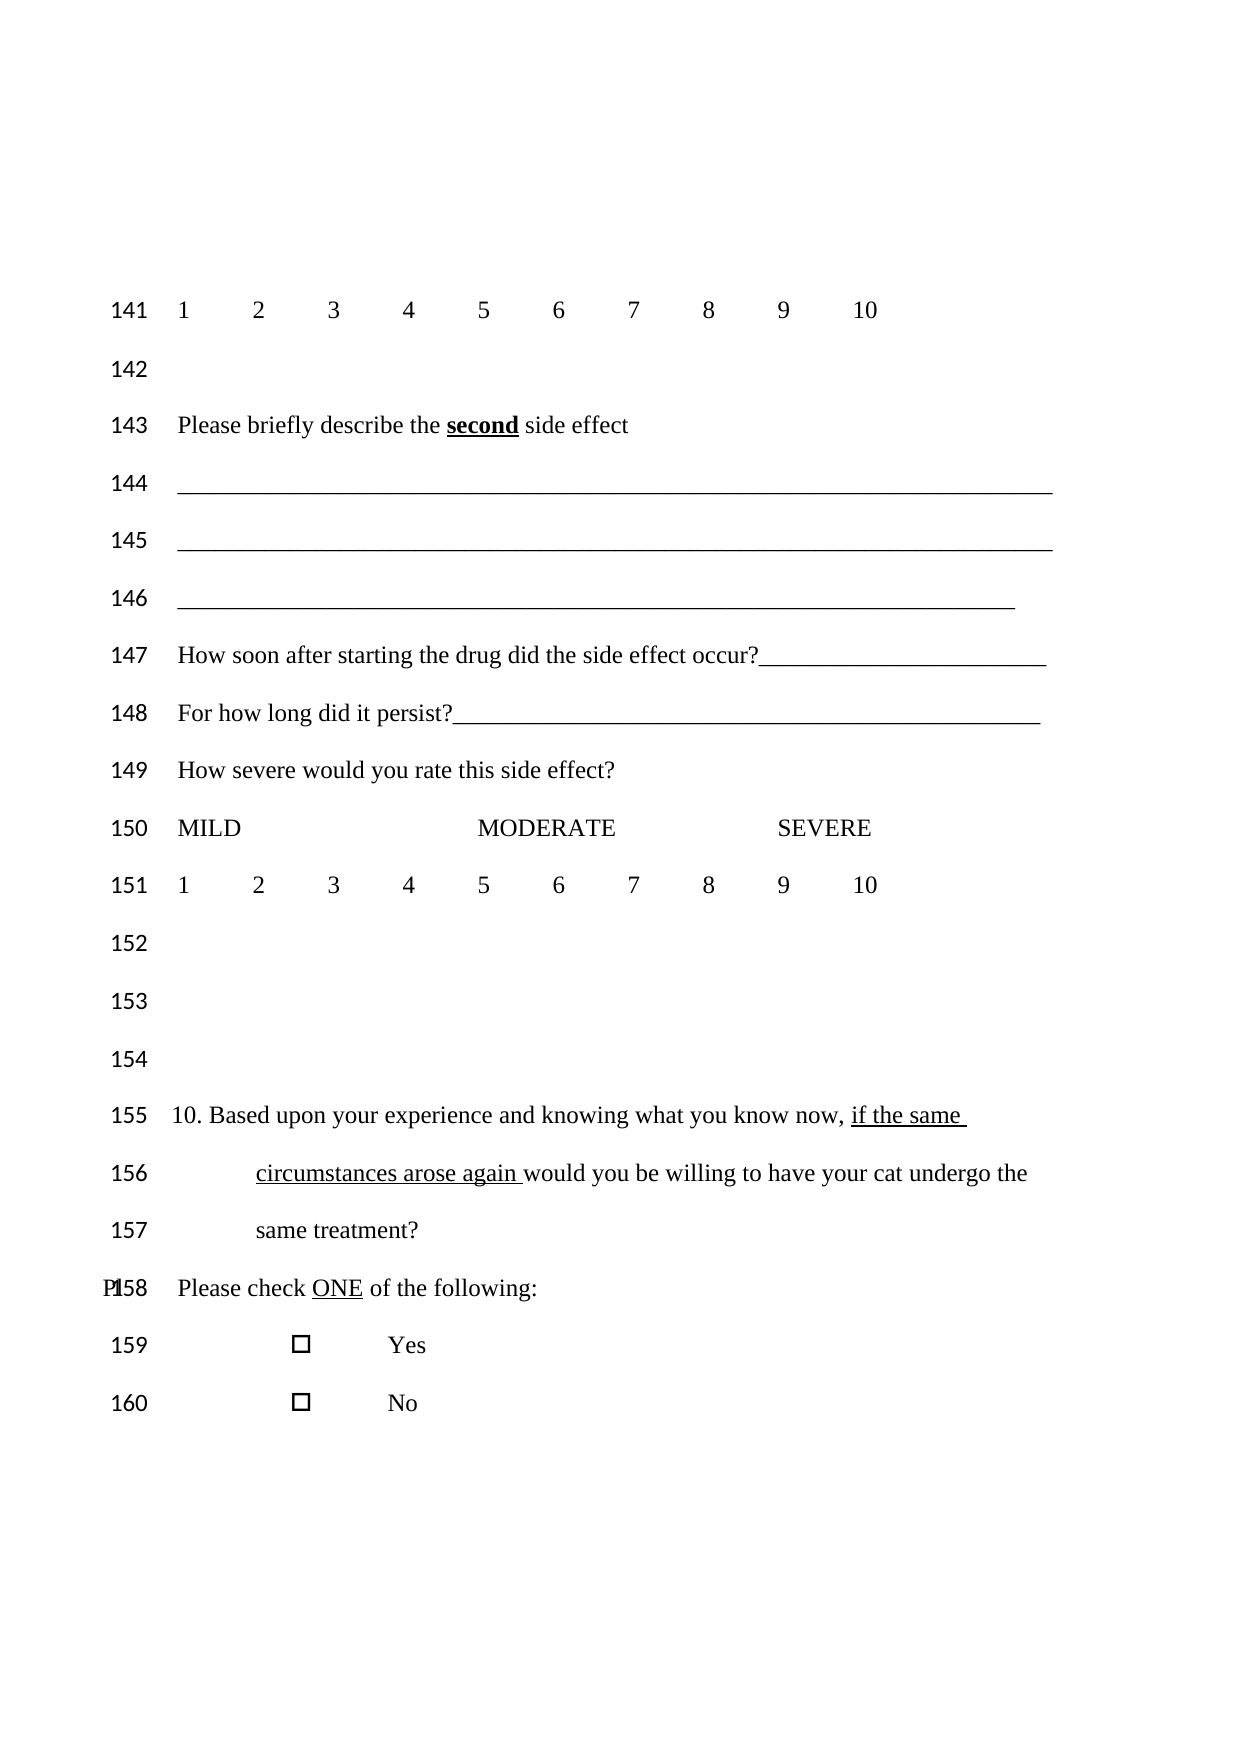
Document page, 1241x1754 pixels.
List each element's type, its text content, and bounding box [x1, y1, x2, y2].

text MILD MODERATE SEVERE [177, 813, 1082, 842]
text 10. Based upon your experience and knowing what you know now, if the same circumstances arose again would you be willing to have your cat undergo the same treatment? [171, 1100, 1063, 1244]
text 1 2 3 4 5 6 7 8 9 10 [177, 295, 1082, 324]
text For how long did it persist?_______________________________________________ [177, 698, 1063, 727]
text Please briefly describe the second side effect _______________________________________________________________________________________________________________________________________________________________________________________________________________ [177, 410, 1063, 612]
text 1 2 3 4 5 6 7 8 9 10 [177, 870, 1082, 899]
text Pl Please check ONE of the following: [102, 1273, 1063, 1302]
list Yes [290, 1330, 1063, 1359]
text How severe would you rate this side effect? [112, 755, 1063, 784]
list No [290, 1388, 1063, 1417]
text How soon after starting the drug did the side effect occur?_______________________ [177, 640, 1063, 669]
